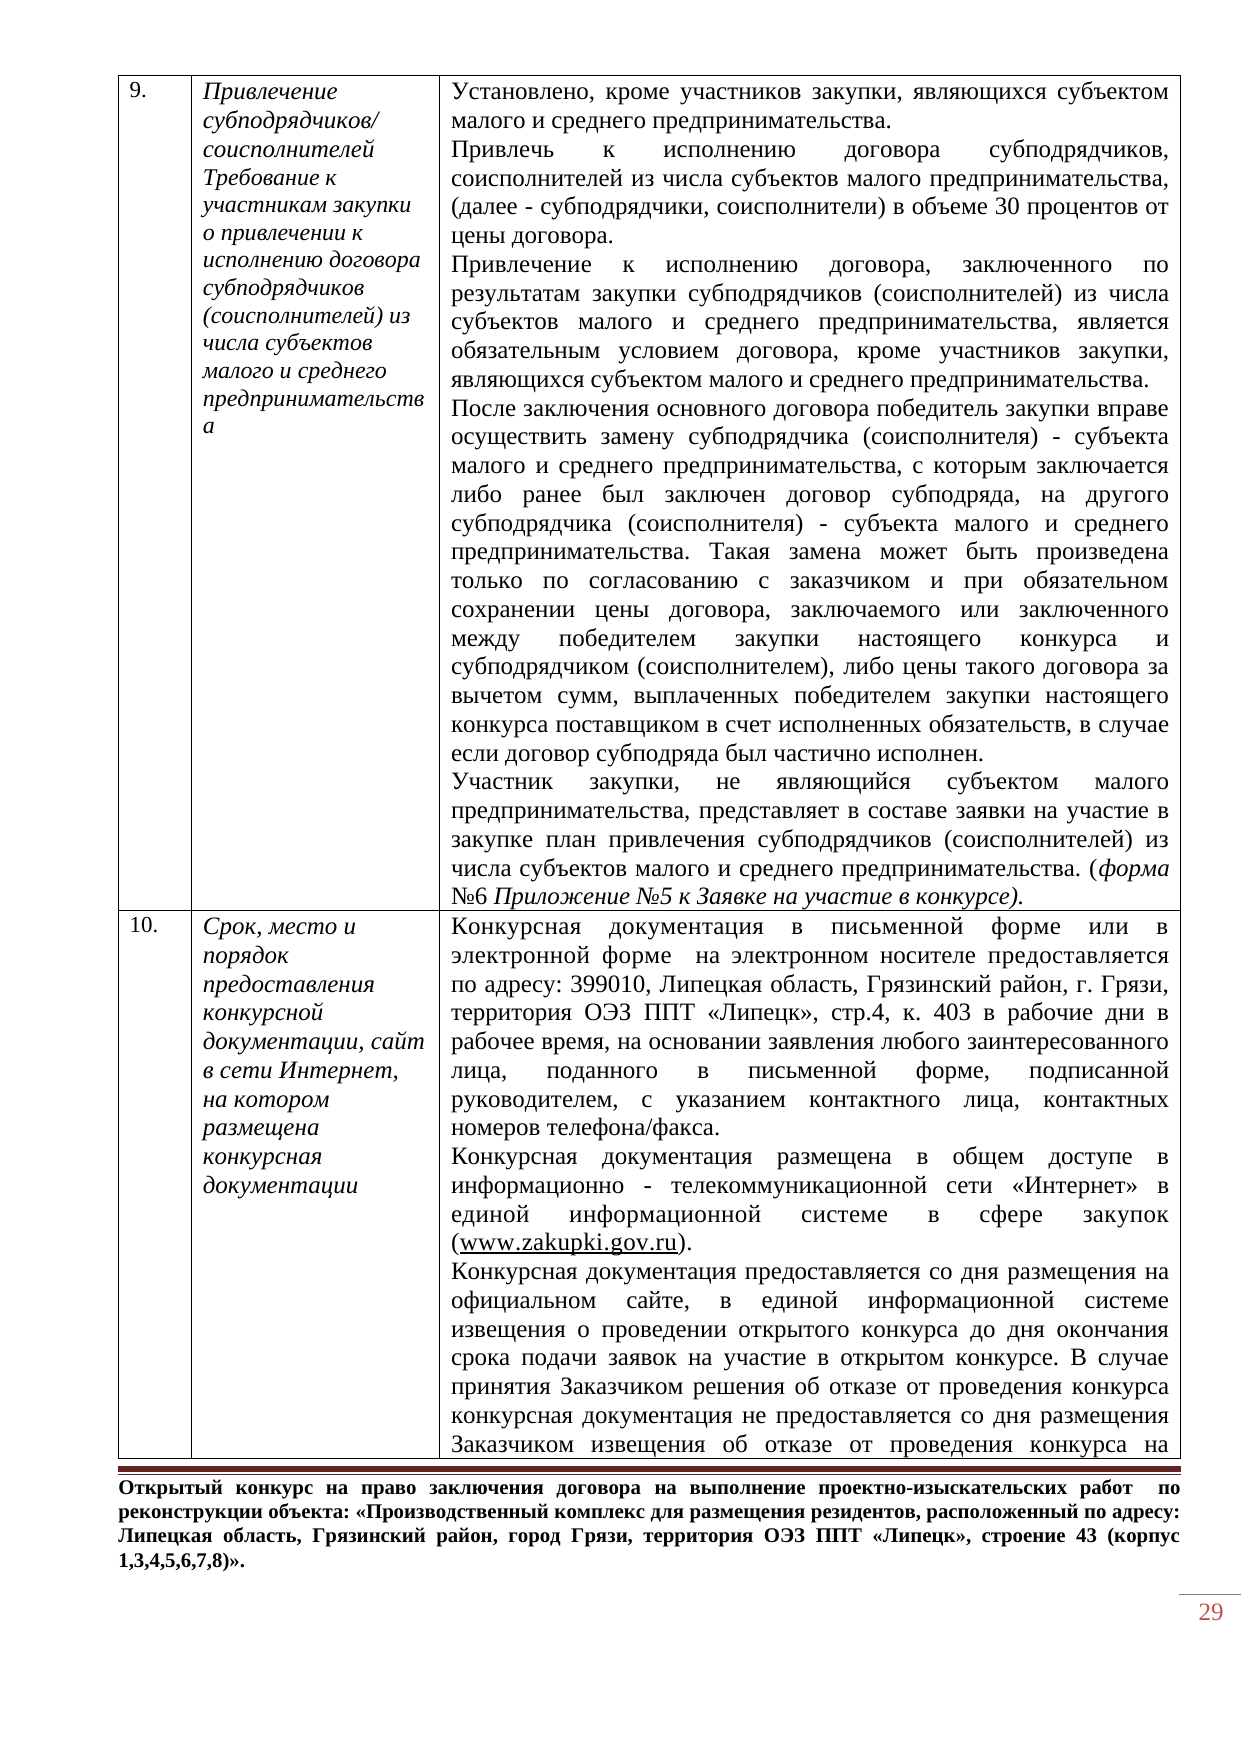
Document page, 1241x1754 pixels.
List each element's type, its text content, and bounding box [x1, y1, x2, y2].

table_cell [192, 911, 439, 1457]
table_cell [440, 911, 1180, 1457]
table_cell Привлечение субподрядчиков/ соисполнителей Требование к участникам закупки о привлечении к исполнению договора субподрядчиков (соисполнителей) из числа субъектов малого и среднего предпринимательства [192, 76, 439, 910]
table_cell 10. [119, 911, 191, 1457]
table_cell Установлено, кроме участников закупки, являющихся субъектом малого и среднего предпринимательства. Привлечь к исполнению договора субподрядчиков, соисполнителей из числа субъектов малого предпринимательства, (далее - субподрядчики, соисполнители) в объеме 30 процентов от цены договора. Привлечение к исполнению договора, заключенного по результатам закупки субподрядчиков (соисполнителей) из числа субъектов малого и среднего предпринимательства, является обязательным условием договора, кроме участников закупки, являющихся субъектом малого и среднего предпринимательства. После заключения основного договора победитель закупки вправе осуществить замену субподрядчика (соисполнителя) - субъекта малого и среднего предпринимательства, с которым заключается либо ранее был заключен договор субподряда, на другого субподрядчика (соисполнителя) - субъекта малого и среднего предпринимательства. Такая замена может быть произведена только по согласованию с заказчиком и при обязательном сохранении цены договора, заключаемого или заключенного между победителем закупки настоящего конкурса и субподрядчиком (соисполнителем), либо цены такого договора за вычетом сумм, выплаченных победителем закупки настоящего конкурса поставщиком в счет исполненных обязательств, в случае если договор субподряда был частично исполнен. Участник закупки, не являющийся субъектом малого предпринимательства, представляет в составе заявки на участие в закупке план привлечения субподрядчиков (соисполнителей) из числа субъектов малого и среднего предпринимательства. (форма №6 Приложение №5 к Заявке на участие в конкурсе). [440, 76, 1180, 910]
table_cell 9. [119, 76, 191, 910]
